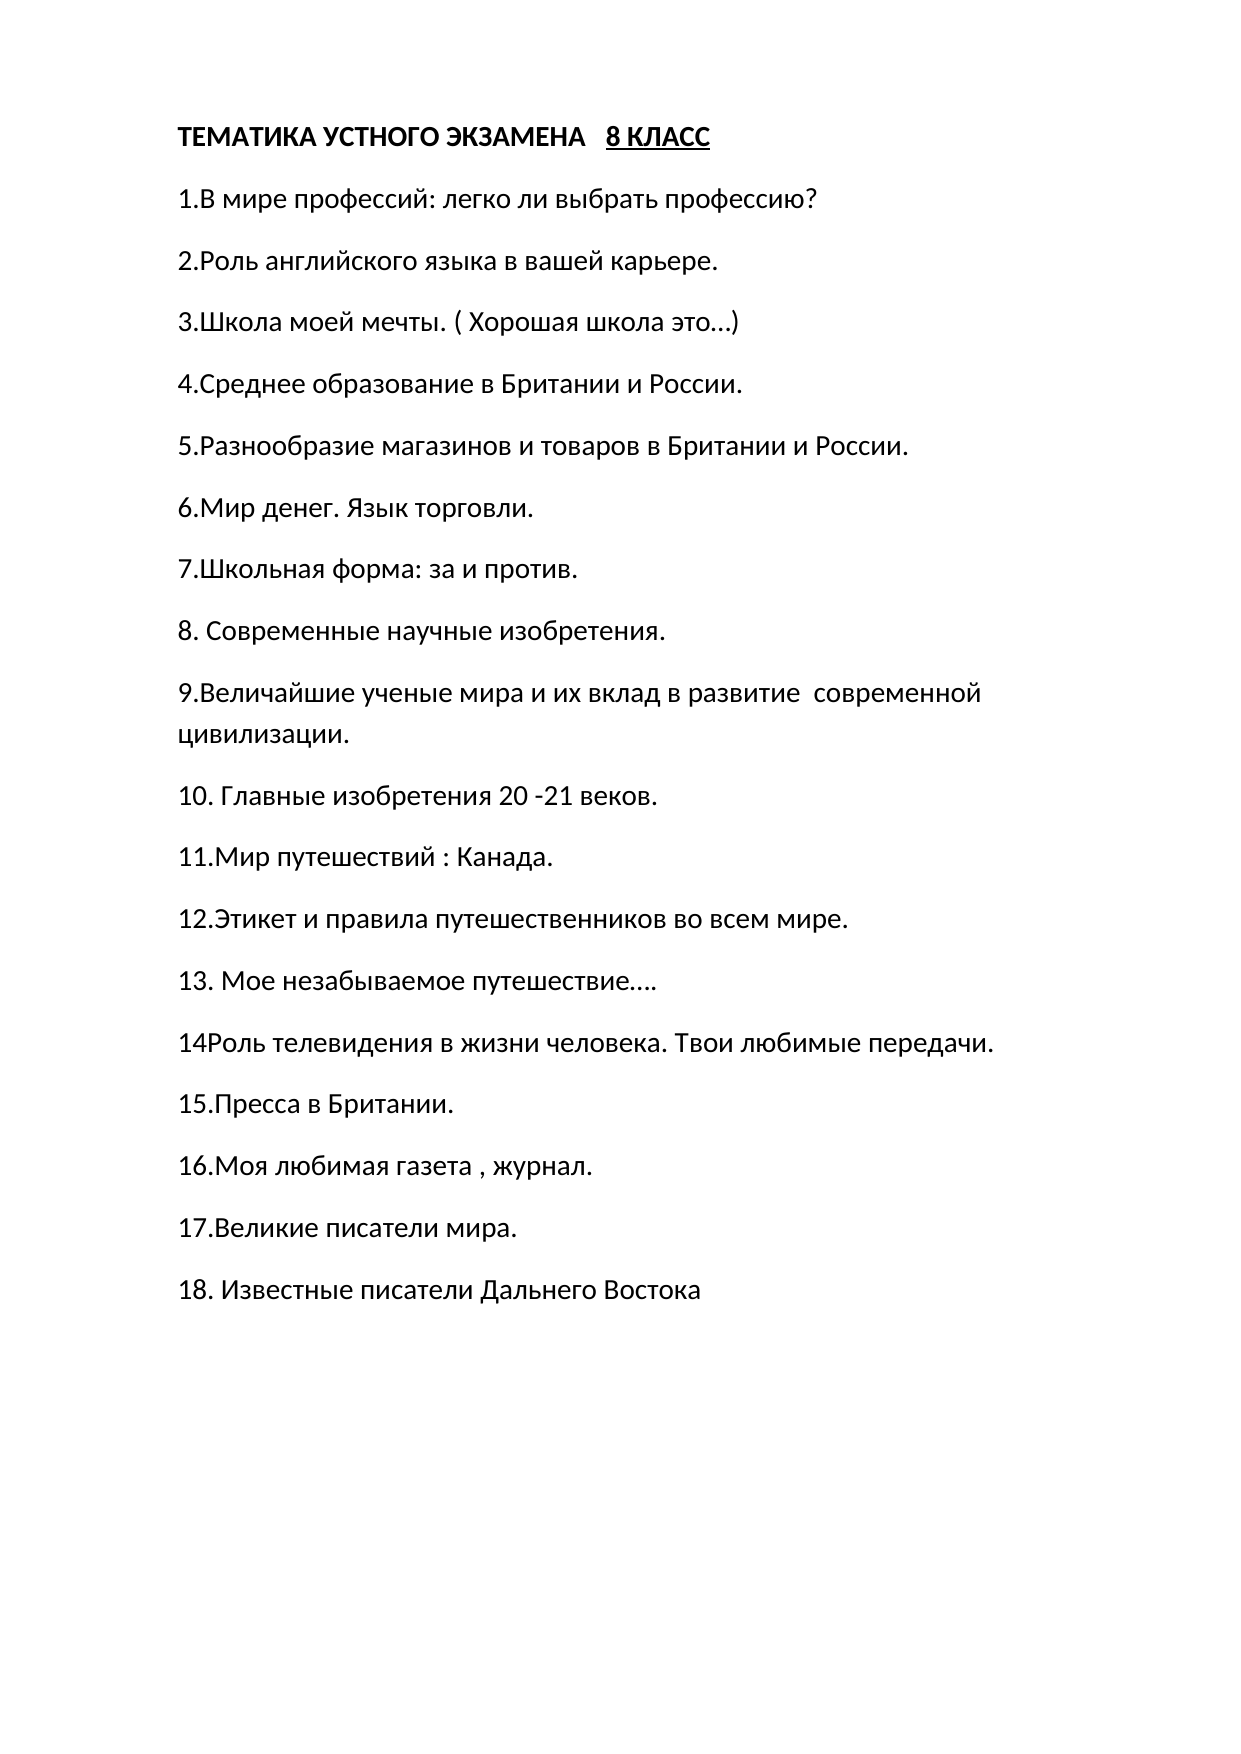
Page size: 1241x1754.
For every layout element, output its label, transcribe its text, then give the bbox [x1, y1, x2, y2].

text 7.Школьная форма: за и против. [177, 551, 1152, 586]
text 10. Главные изобретения 20 -21 веков. [177, 777, 1152, 812]
text 6.Мир денег. Язык торговли. [177, 489, 1152, 524]
text 8. Современные научные изобретения. [177, 612, 1152, 648]
text 13. Мое незабываемое путешествие…. [177, 962, 1152, 998]
text 5.Разнообразие магазинов и товаров в Британии и России. [177, 427, 1152, 463]
text ТЕМАТИКА УСТНОГО ЭКЗАМЕНА 8 КЛАСС [177, 118, 1152, 154]
text 9.Величайшие ученые мира и их вклад в развитие современной цивилизации. [177, 674, 1152, 751]
text 16.Моя любимая газета , журнал. [177, 1147, 1152, 1183]
text 17.Великие писатели мира. [177, 1209, 1152, 1245]
text 3.Школа моей мечты. ( Хорошая школа это…) [177, 303, 1152, 339]
text 18. Известные писатели Дальнего Востока [177, 1271, 1152, 1307]
text 2.Роль английского языка в вашей карьере. [177, 242, 1152, 277]
text 14Роль телевидения в жизни человека. Твои любимые передачи. [177, 1024, 1152, 1059]
text 15.Пресса в Британии. [177, 1086, 1152, 1121]
text 11.Мир путешествий : Канада. [177, 838, 1152, 874]
text 4.Среднее образование в Британии и России. [177, 365, 1152, 401]
text 1.В мире профессий: легко ли выбрать профессию? [177, 180, 1152, 216]
text 12.Этикет и правила путешественников во всем мире. [177, 900, 1152, 936]
